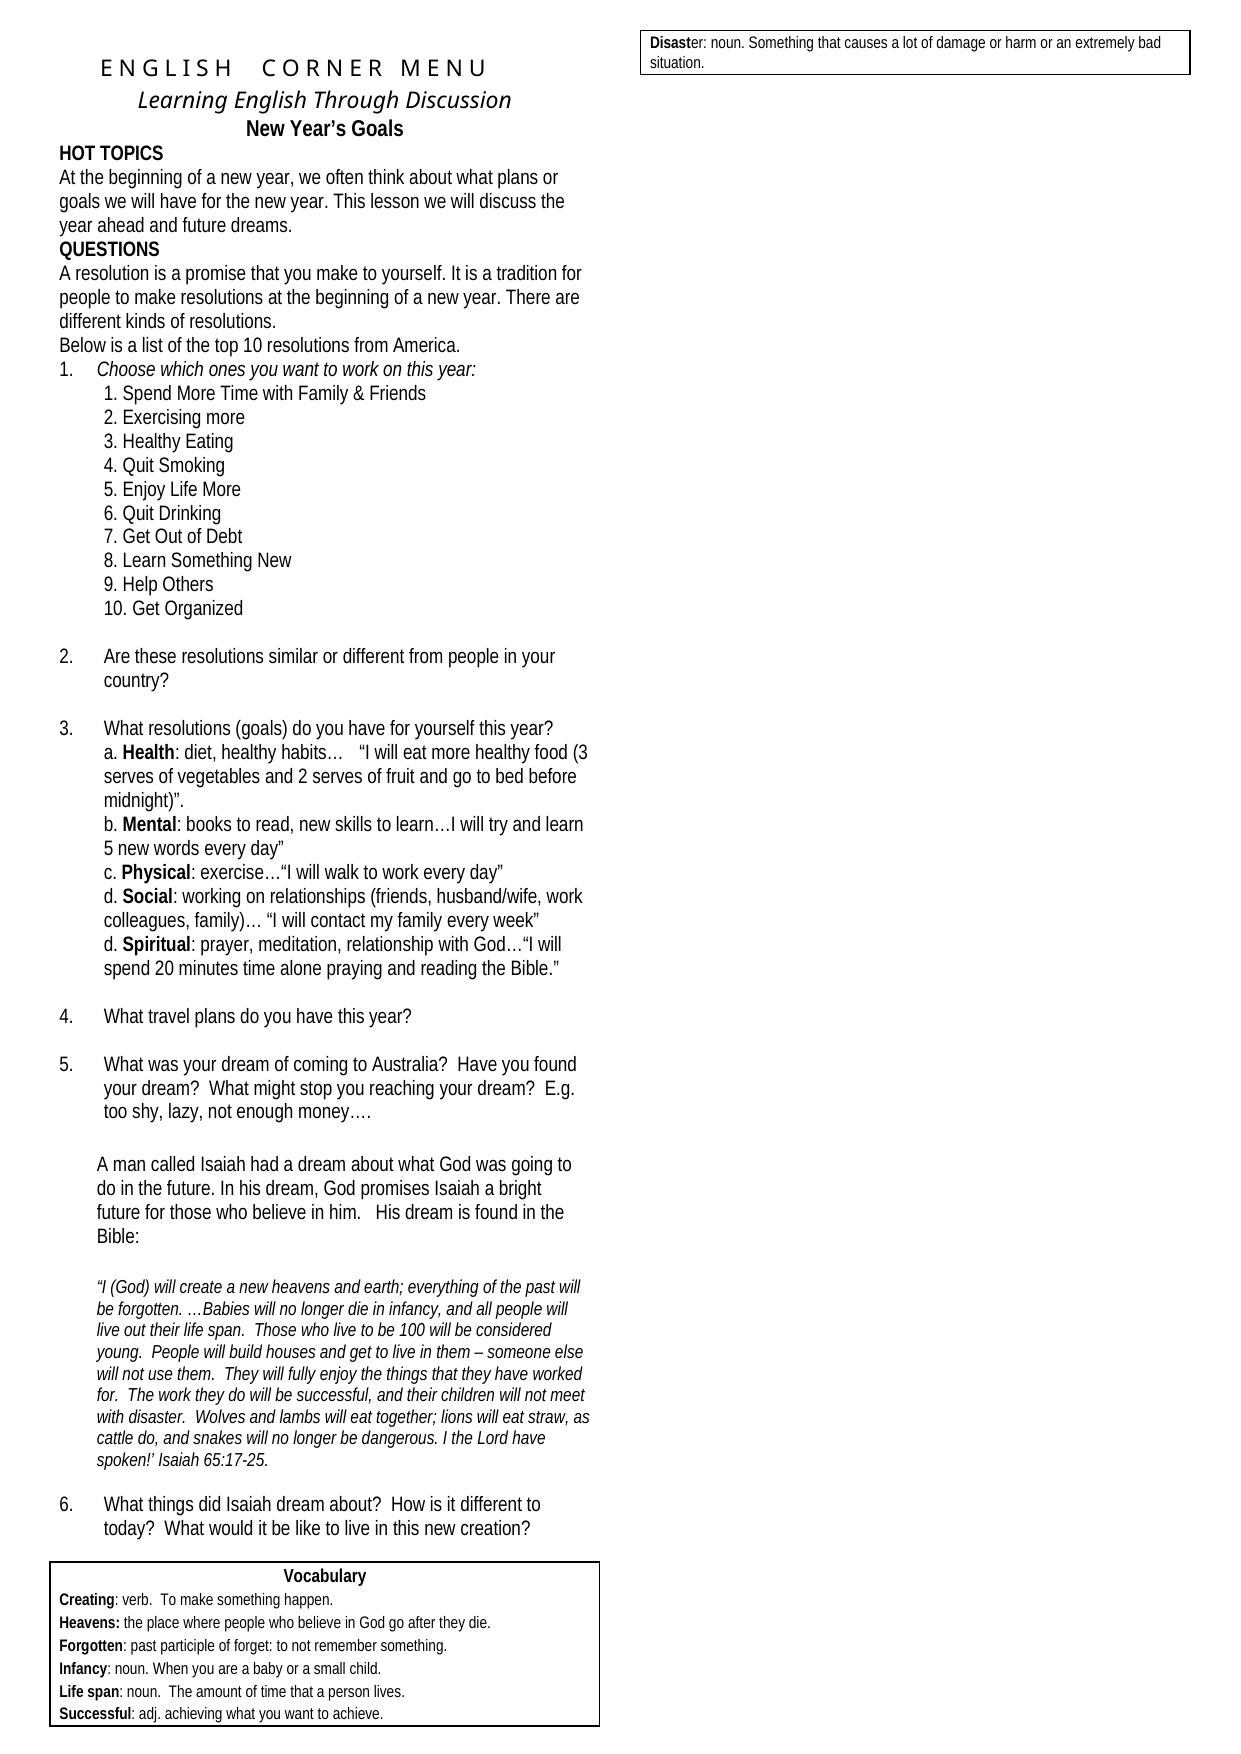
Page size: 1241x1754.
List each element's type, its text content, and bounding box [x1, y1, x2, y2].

text b. Mental: books to read, new skills to learn…I will try and learn 5 new words every day” [59, 812, 590, 860]
list What was your dream of coming to Australia? Have you found your dream? What might stop you reaching your dream? E.g. too shy, lazy, not enough money…. [59, 1052, 590, 1123]
text 6. Quit Drinking [103, 501, 590, 524]
list What travel plans do you have this year? [59, 1004, 590, 1028]
text Forgotten: past participle of forget: to not remember something. [51, 1632, 599, 1655]
list Below is a list of the top 10 resolutions from America. [59, 333, 590, 357]
text At the beginning of a new year, we often think about what plans or goals we will have for the new year. This lesson we will discuss the year ahead and future dreams. [59, 165, 590, 237]
text QUESTIONS [59, 237, 590, 261]
text d. Social: working on relationships (friends, husband/wife, work colleagues, family)… “I will contact my family every week” [59, 884, 590, 932]
list What resolutions (goals) do you have for yourself this year? [59, 716, 590, 740]
text 5. Enjoy Life More [103, 477, 590, 501]
text 1. Spend More Time with Family & Friends [103, 381, 590, 405]
text c. Physical: exercise…“I will walk to work every day” [59, 860, 590, 884]
text Disaster: noun. Something that causes a lot of damage or harm or an extremely bad situation. [641, 31, 1189, 74]
text Infancy: noun. When you are a baby or a small child. [51, 1655, 599, 1678]
list What things did Isaiah dream about? How is it different to today? What would it be like to live in this new creation? [59, 1492, 590, 1540]
text Vocabulary [51, 1563, 599, 1586]
text Learning English Through Discussion [59, 83, 590, 115]
list “I (God) will create a new heavens and earth; everything of the past will be forgotten. …Babies will no longer die in infancy, and all people will live out their life span. Those who live to be 100 will be considered young. People will build houses and get to live in them – someone else will not use them. They will fully enjoy the things that they have worked for. The work they do will be successful, and their children will not meet with disaster. Wolves and lambs will eat together; lions will eat straw, as cattle do, and snakes will no longer be dangerous. I the Lord have spoken!’ Isaiah 65:17-25. [97, 1276, 590, 1470]
text 8. Learn Something New [103, 548, 590, 572]
text 9. Help Others [103, 572, 590, 596]
text 7. Get Out of Debt [103, 524, 590, 548]
text HOT TOPICS [59, 141, 590, 165]
text 10. Get Organized [103, 596, 590, 620]
list Are these resolutions similar or different from people in your country? [59, 644, 590, 692]
text a. Health: diet, healthy habits… “I will eat more healthy food (3 serves of vegetables and 2 serves of fruit and go to bed before midnight)”. [59, 740, 590, 812]
text E N G L I S H C O R N E R M E N U [59, 52, 590, 83]
text 2. Exercising more [103, 405, 590, 429]
text New Year’s Goals [59, 115, 590, 141]
text 3. Healthy Eating [103, 429, 590, 453]
text Successful: adj. achieving what you want to achieve. [51, 1701, 599, 1725]
list A resolution is a promise that you make to yourself. It is a tradition for people to make resolutions at the beginning of a new year. There are different kinds of resolutions. [59, 261, 590, 333]
text 4. Quit Smoking [103, 453, 590, 477]
text Creating: verb. To make something happen. [51, 1586, 599, 1609]
text Heavens: the place where people who believe in God go after they die. [51, 1609, 599, 1632]
text d. Spiritual: prayer, meditation, relationship with God…“I will spend 20 minutes time alone praying and reading the Bible.” [59, 932, 590, 980]
list Choose which ones you want to work on this year: [59, 357, 590, 381]
list A man called Isaiah had a dream about what God was going to do in the future. In his dream, God promises Isaiah a bright future for those who believe in him. His dream is found in the Bible: [97, 1152, 590, 1248]
text Life span: noun. The amount of time that a person lives. [51, 1678, 599, 1701]
